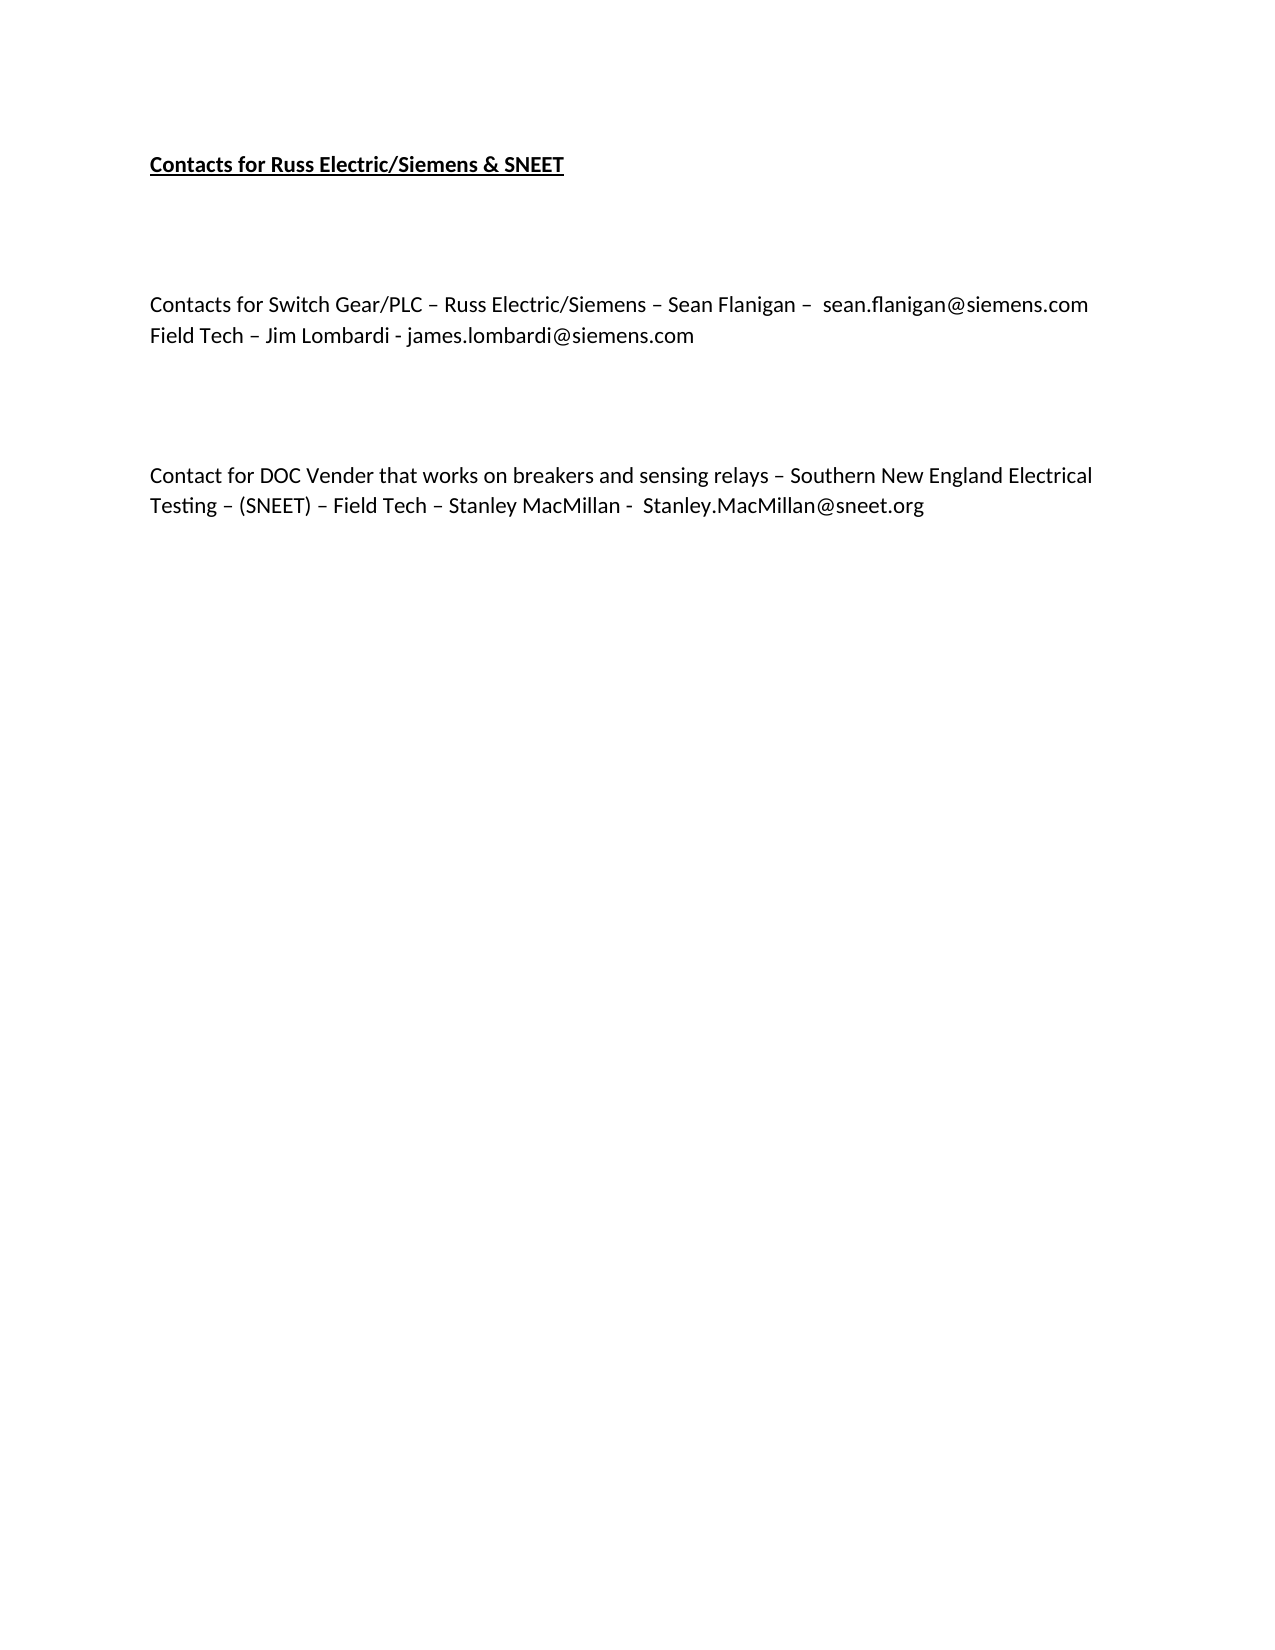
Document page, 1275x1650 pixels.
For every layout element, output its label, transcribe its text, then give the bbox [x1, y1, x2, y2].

text Contact for DOC Vender that works on breakers and sensing relays – Southern New England Electrical Testing – (SNEET) – Field Tech – Stanley MacMillan - Stanley.MacMillan@sneet.org [150, 461, 1125, 520]
text Contacts for Russ Electric/Siemens & SNEET [150, 150, 1125, 178]
text Contacts for Switch Gear/PLC – Russ Electric/Siemens – Sean Flanigan – sean.flanigan@siemens.com Field Tech – Jim Lombardi - james.lombardi@siemens.com [150, 291, 1125, 349]
